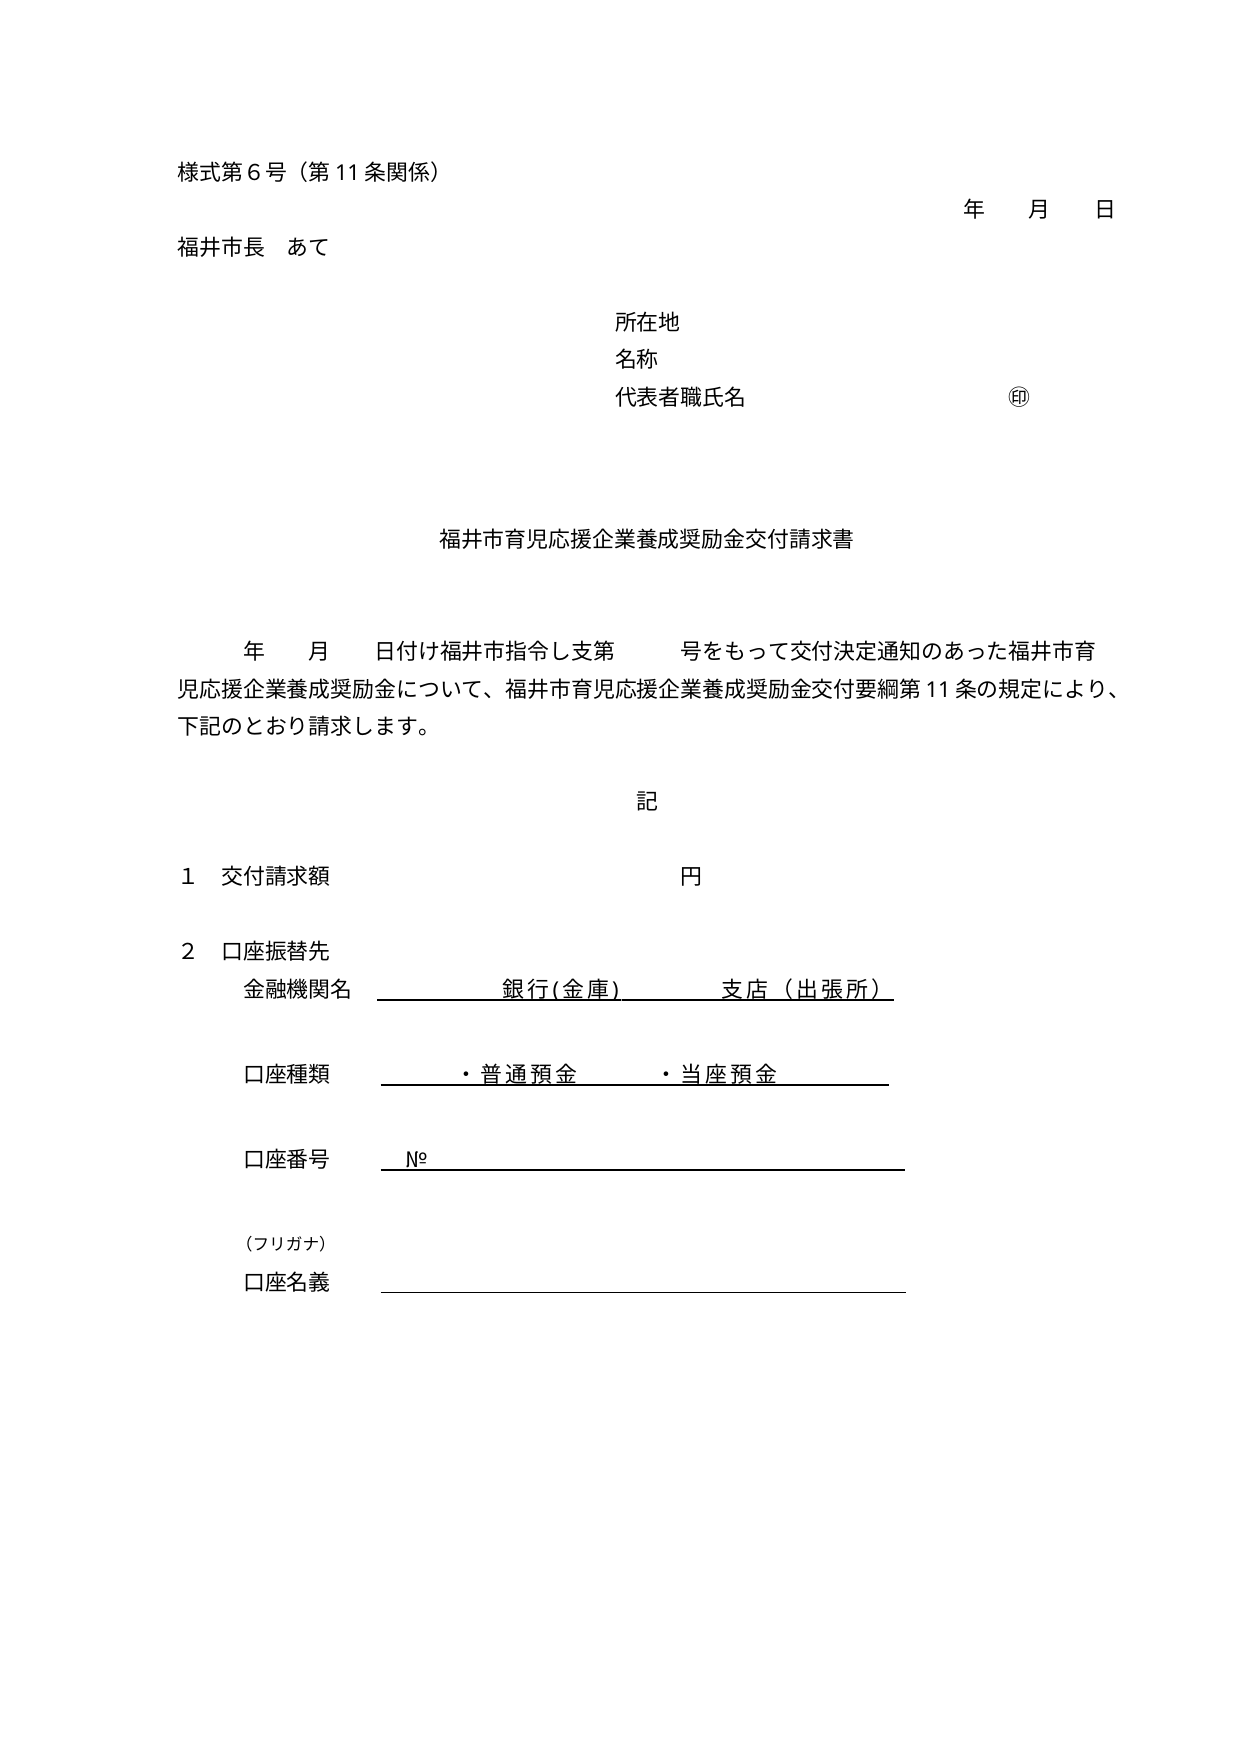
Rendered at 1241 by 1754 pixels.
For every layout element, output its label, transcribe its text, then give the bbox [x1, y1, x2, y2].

text 名称 [177, 339, 1116, 377]
text 年 月 日 [177, 189, 1116, 227]
text 記 [177, 781, 1116, 819]
text １ 交付請求額 円 [177, 856, 1116, 894]
text 福井市長 あて [177, 227, 1116, 264]
text 口座名義 [177, 1262, 1116, 1299]
text 所在地 [177, 302, 1116, 339]
text ２ 口座振替先 [177, 931, 1116, 969]
text 様式第６号（第11条関係） [177, 152, 1116, 189]
text 金融機関名 銀行(金庫) 支店（出張所） [177, 969, 1116, 1006]
text 福井市育児応援企業養成奨励金交付請求書 [177, 519, 1116, 556]
text （フリガナ） [177, 1224, 1116, 1262]
text 代表者職氏名 ㊞ [177, 377, 1116, 414]
text 口座種類 ・普通預金 ・当座預金 [177, 1054, 1116, 1092]
text 年 月 日付け福井市指令し支第 号をもって交付決定通知のあった福井市育児応援企業養成奨励金について、福井市育児応援企業養成奨励金交付要綱第11条の規定により、下記のとおり請求します。 [177, 631, 1116, 744]
text 口座番号 № [177, 1139, 1116, 1177]
